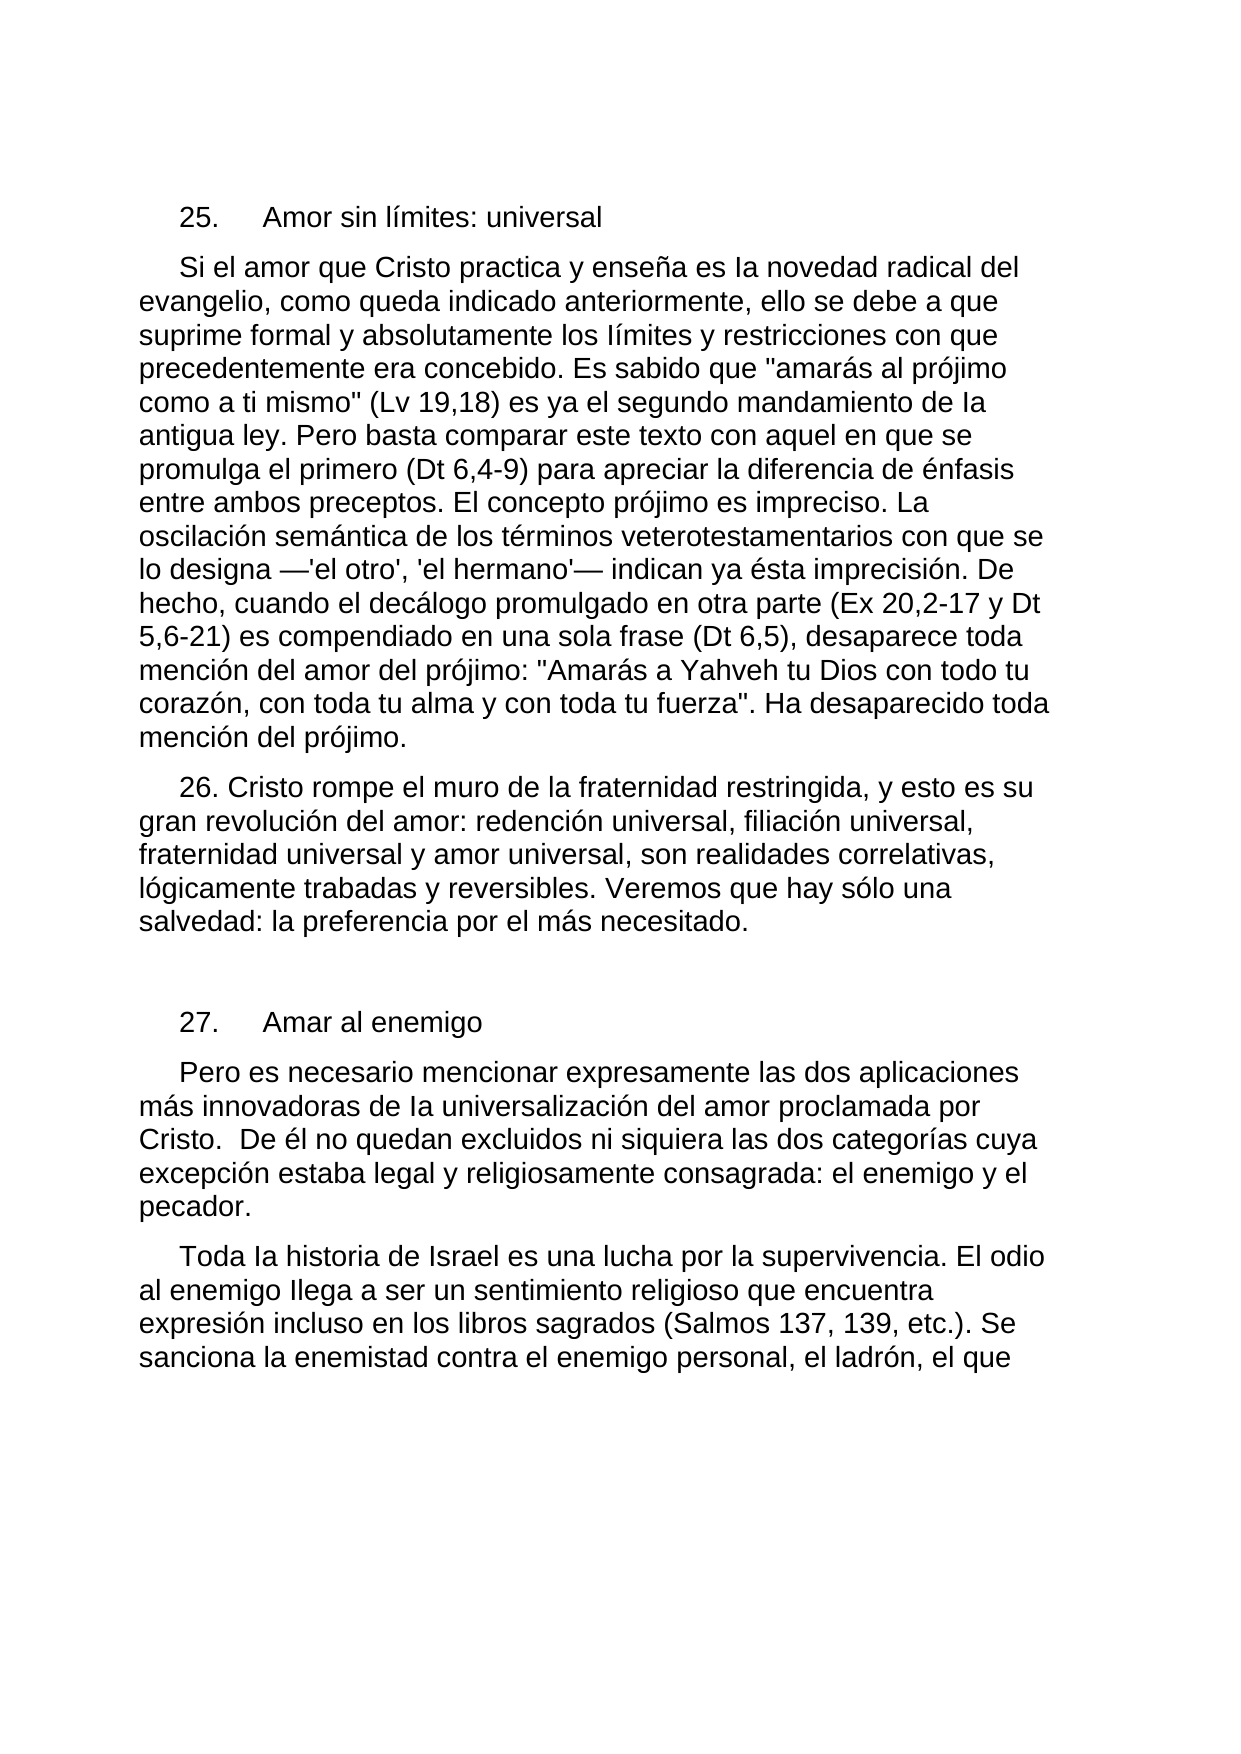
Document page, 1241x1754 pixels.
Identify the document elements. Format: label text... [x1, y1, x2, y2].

text 26. Cristo rompe el muro de la fraternidad restringida, y esto es su gran revolución del amor: redención universal, filiación universal, fraternidad universal y amor universal, son realidades correlativas, lógicamente trabadas y reversibles. Veremos que hay sólo una salvedad: la preferencia por el más necesitado. [139, 770, 1064, 938]
text 25. Amor sin límites: universal [139, 200, 1064, 234]
text 27. Amar al enemigo [139, 1005, 1064, 1038]
text Si el amor que Cristo practica y enseña es Ia novedad radical del evangelio, como queda indicado anteriormente, ello se debe a que suprime formal y absolutamente los Iímites y restricciones con que precedentemente era concebido. Es sabido que "amarás al prójimo como a ti mismo" (Lv 19,18) es ya el segundo mandamiento de Ia antigua ley. Pero basta comparar este texto con aquel en que se promulga el primero (Dt 6,4-9) para apreciar la diferencia de énfasis entre ambos preceptos. El concepto prójimo es impreciso. La oscilación semántica de los términos veterotestamentarios con que se lo designa —'el otro', 'el hermano'— indican ya ésta imprecisión. De hecho, cuando el decálogo promulgado en otra parte (Ex 20,2-17 y Dt 5,6-21) es compendiado en una sola frase (Dt 6,5), desaparece toda mención del amor del prójimo: "Amarás a Yahveh tu Dios con todo tu corazón, con toda tu alma y con toda tu fuerza". Ha desaparecido toda mención del prójimo. [139, 250, 1064, 753]
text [139, 1239, 1064, 1373]
text Pero es necesario mencionar expresamente las dos aplicaciones más innovadoras de Ia universalización del amor proclamada por Cristo. De él no quedan excluidos ni siquiera las dos categorías cuya excepción estaba legal y religiosamente consagrada: el enemigo y el pecador. [139, 1055, 1064, 1223]
